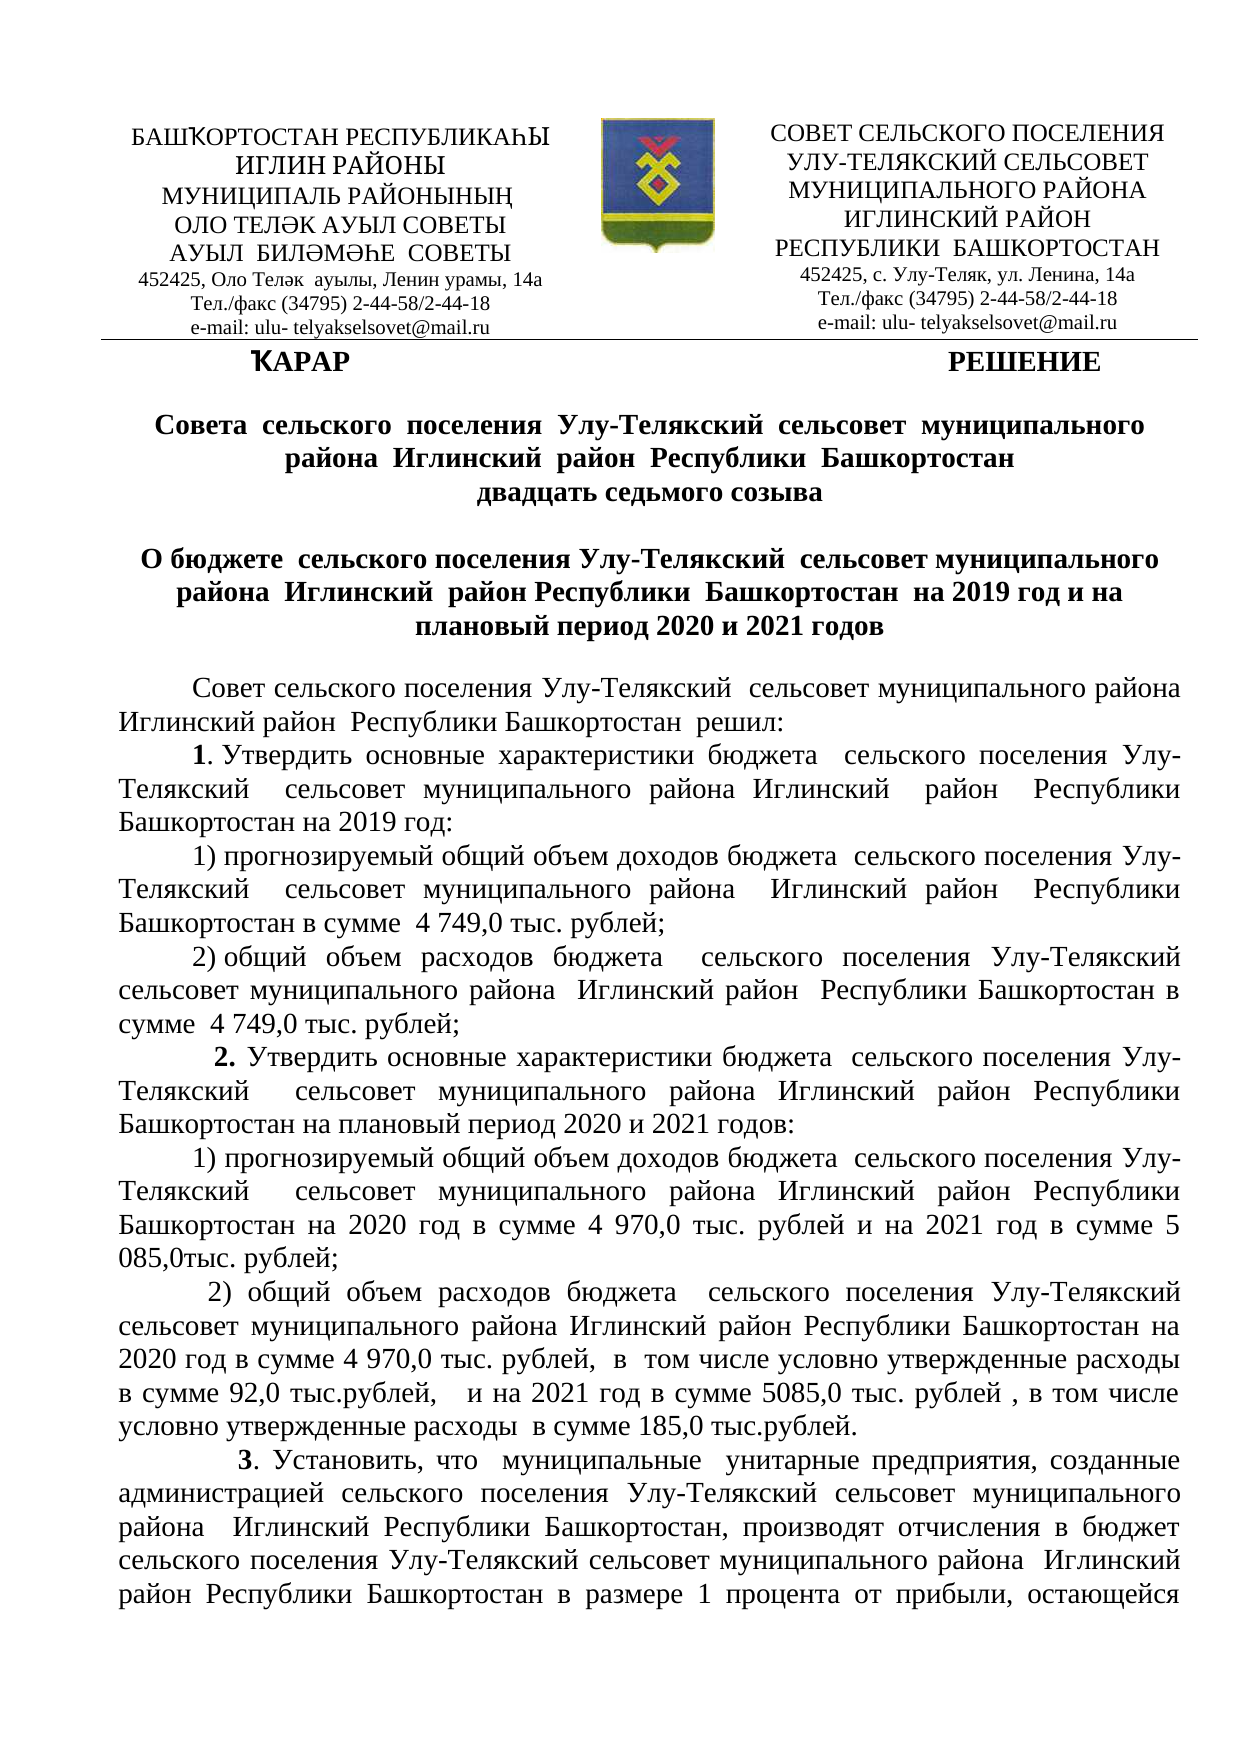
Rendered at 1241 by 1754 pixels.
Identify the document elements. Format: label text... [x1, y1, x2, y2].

text Совета сельского поселения Улу-Телякский сельсовет муниципального района Иглинский район Республики Башкортостан [118, 407, 1181, 474]
text 1) прогнозируемый общий объем доходов бюджета сельского поселения Улу-Телякский сельсовет муниципального района Иглинский район Республики Башкортостан в сумме 4 749,0 тыс. рублей; [118, 838, 1181, 939]
text двадцать седьмого созыва [118, 474, 1181, 507]
table_header БАШҠОРТОСТАН РЕСПУБЛИКАҺЫ ИГЛИН РАЙОНЫ МУНИЦИПАЛЬ РАЙОНЫНЫҢ ОЛО ТЕЛӘК АУЫЛ СОВЕТЫ АУЫЛ БИЛӘМӘҺЕ СОВЕТЫ 452425, Оло Теләк ауылы, Ленин урамы, 14а Тел./факс (34795) 2-44-58/2-44-18 e-mail: ulu- telyakselsovet@mail.ru [101, 118, 579, 339]
text 2) общий объем расходов бюджета сельского поселения Улу-Телякский сельсовет муниципального района Иглинский район Республики Башкортостан на 2020 год в сумме 4 970,0 тыс. рублей, в том числе условно утвержденные расходы в сумме 92,0 тыс.рублей, и на 2021 год в сумме 5085,0 тыс. рублей , в том числе условно утвержденные расходы в сумме 185,0 тыс.рублей. [118, 1274, 1181, 1442]
text Совет сельского поселения Улу-Телякский сельсовет муниципального района Иглинский район Республики Башкортостан решил: [118, 670, 1181, 737]
table_header СОВЕТ СЕЛЬСКОГО ПОСЕЛЕНИЯ УЛУ-ТЕЛЯКСКИЙ СЕЛЬСОВЕТ МУНИЦИПАЛЬНОГО РАЙОНА ИГЛИНСКИЙ РАЙОН РЕСПУБЛИКИ БАШКОРТОСТАН 452425, с. Улу-Теляк, ул. Ленина, 14а Тел./факс (34795) 2-44-58/2-44-18 e-mail: ulu- telyakselsovet@mail.ru [737, 118, 1198, 339]
text 1) прогнозируемый общий объем доходов бюджета сельского поселения Улу-Телякский сельсовет муниципального района Иглинский район Республики Башкортостан на 2020 год в сумме 4 970,0 тыс. рублей и на 2021 год в сумме 5 085,0тыс. рублей; [118, 1140, 1181, 1274]
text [118, 1442, 1181, 1609]
text 2) общий объем расходов бюджета сельского поселения Улу-Телякский сельсовет муниципального района Иглинский район Республики Башкортостан в сумме 4 749,0 тыс. рублей; [118, 939, 1181, 1039]
text 2. Утвердить основные характеристики бюджета сельского поселения Улу-Телякский сельсовет муниципального района Иглинский район Республики Башкортостан на плановый период 2020 и 2021 годов: [118, 1039, 1181, 1140]
text О бюджете сельского поселения Улу-Телякский сельсовет муниципального района Иглинский район Республики Башкортостан на 2019 год и на плановый период 2020 и 2021 годов [118, 541, 1181, 642]
text ҠАРАР РЕШЕНИЕ [118, 340, 1181, 380]
table_header [579, 118, 737, 339]
picture [601, 118, 715, 253]
text 1. Утвердить основные характеристики бюджета сельского поселения Улу-Телякский сельсовет муниципального района Иглинский район Республики Башкортостан на 2019 год: [118, 737, 1181, 838]
